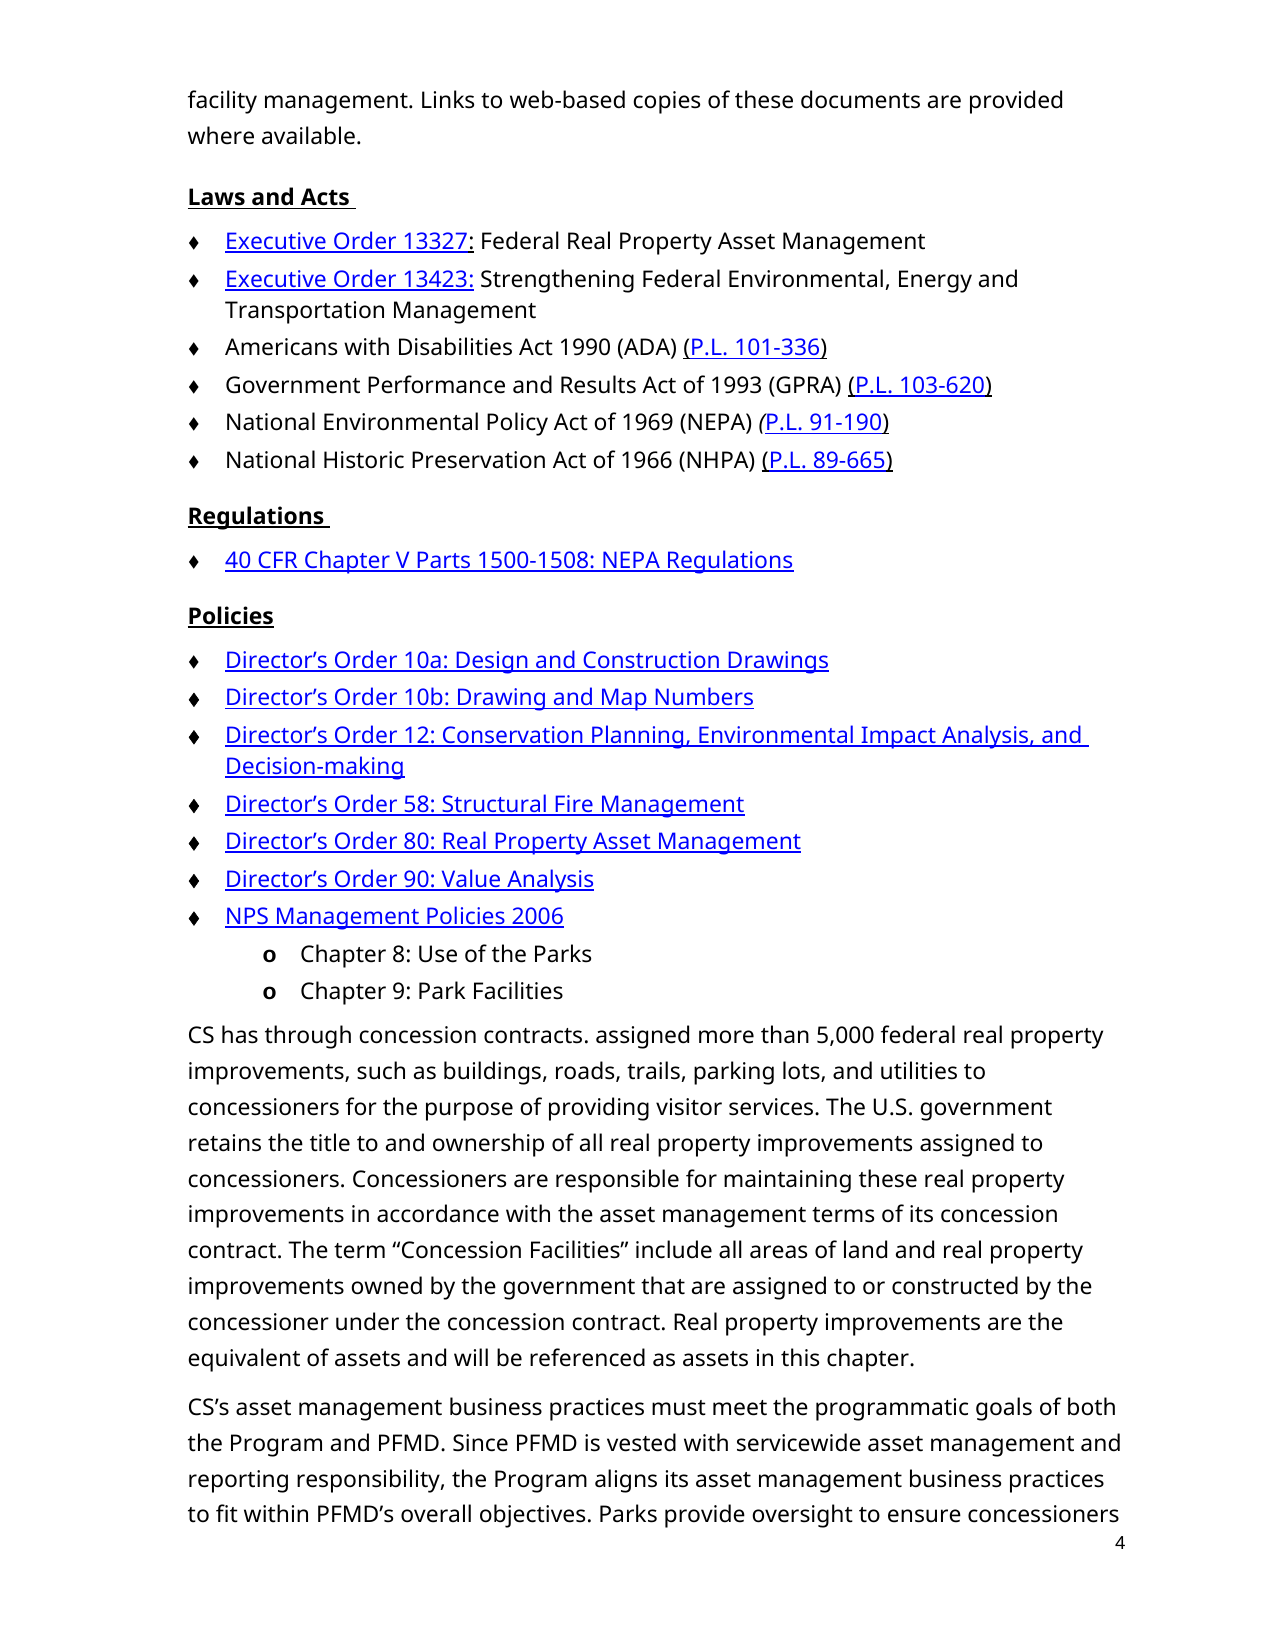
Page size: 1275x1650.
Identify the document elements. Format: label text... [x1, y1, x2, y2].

subtitle Regulations [187, 500, 1125, 531]
subtitle Policies [187, 600, 1125, 631]
list Executive Order 13327: Federal Real Property Asset Management [187, 225, 1125, 256]
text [187, 84, 1125, 152]
list Government Performance and Results Act of 1993 (GPRA) (P.L. 103-620) [187, 369, 1125, 400]
list Director’s Order 80: Real Property Asset Management [187, 825, 1125, 856]
list National Environmental Policy Act of 1969 (NEPA) (P.L. 91-190) [187, 406, 1125, 437]
list Chapter 8: Use of the Parks [262, 937, 1125, 969]
list Director’s Order 10a: Design and Construction Drawings [187, 644, 1125, 675]
list National Historic Preservation Act of 1966 (NHPA) (P.L. 89-665) [187, 444, 1125, 475]
list Director’s Order 12: Conservation Planning, Environmental Impact Analysis, and Decision-making [187, 719, 1125, 781]
list Director’s Order 58: Structural Fire Management [187, 787, 1125, 819]
list Americans with Disabilities Act 1990 (ADA) (P.L. 101-336) [187, 331, 1125, 362]
text CS has through concession contracts. assigned more than 5,000 federal real property improvements, such as buildings, roads, trails, parking lots, and utilities to concessioners for the purpose of providing visitor services. The U.S. government retains the title to and ownership of all real property improvements assigned to concessioners. Concessioners are responsible for maintaining these real property improvements in accordance with the asset management terms of its concession contract. The term “Concession Facilities” include all areas of land and real property improvements owned by the government that are assigned to or constructed by the concessioner under the concession contract. Real property improvements are the equivalent of assets and will be referenced as assets in this chapter. [187, 1019, 1125, 1373]
list 40 CFR Chapter V Parts 1500-1508: NEPA Regulations [187, 544, 1125, 575]
list Director’s Order 10b: Drawing and Map Numbers [187, 681, 1125, 712]
list Executive Order 13423: Strengthening Federal Environmental, Energy and Transportation Management [187, 262, 1125, 325]
list Director’s Order 90: Value Analysis [187, 862, 1125, 894]
list NPS Management Policies 2006 [187, 900, 1125, 931]
list Chapter 9: Park Facilities [262, 975, 1125, 1006]
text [187, 1391, 1125, 1530]
subtitle Laws and Acts [187, 181, 1125, 212]
